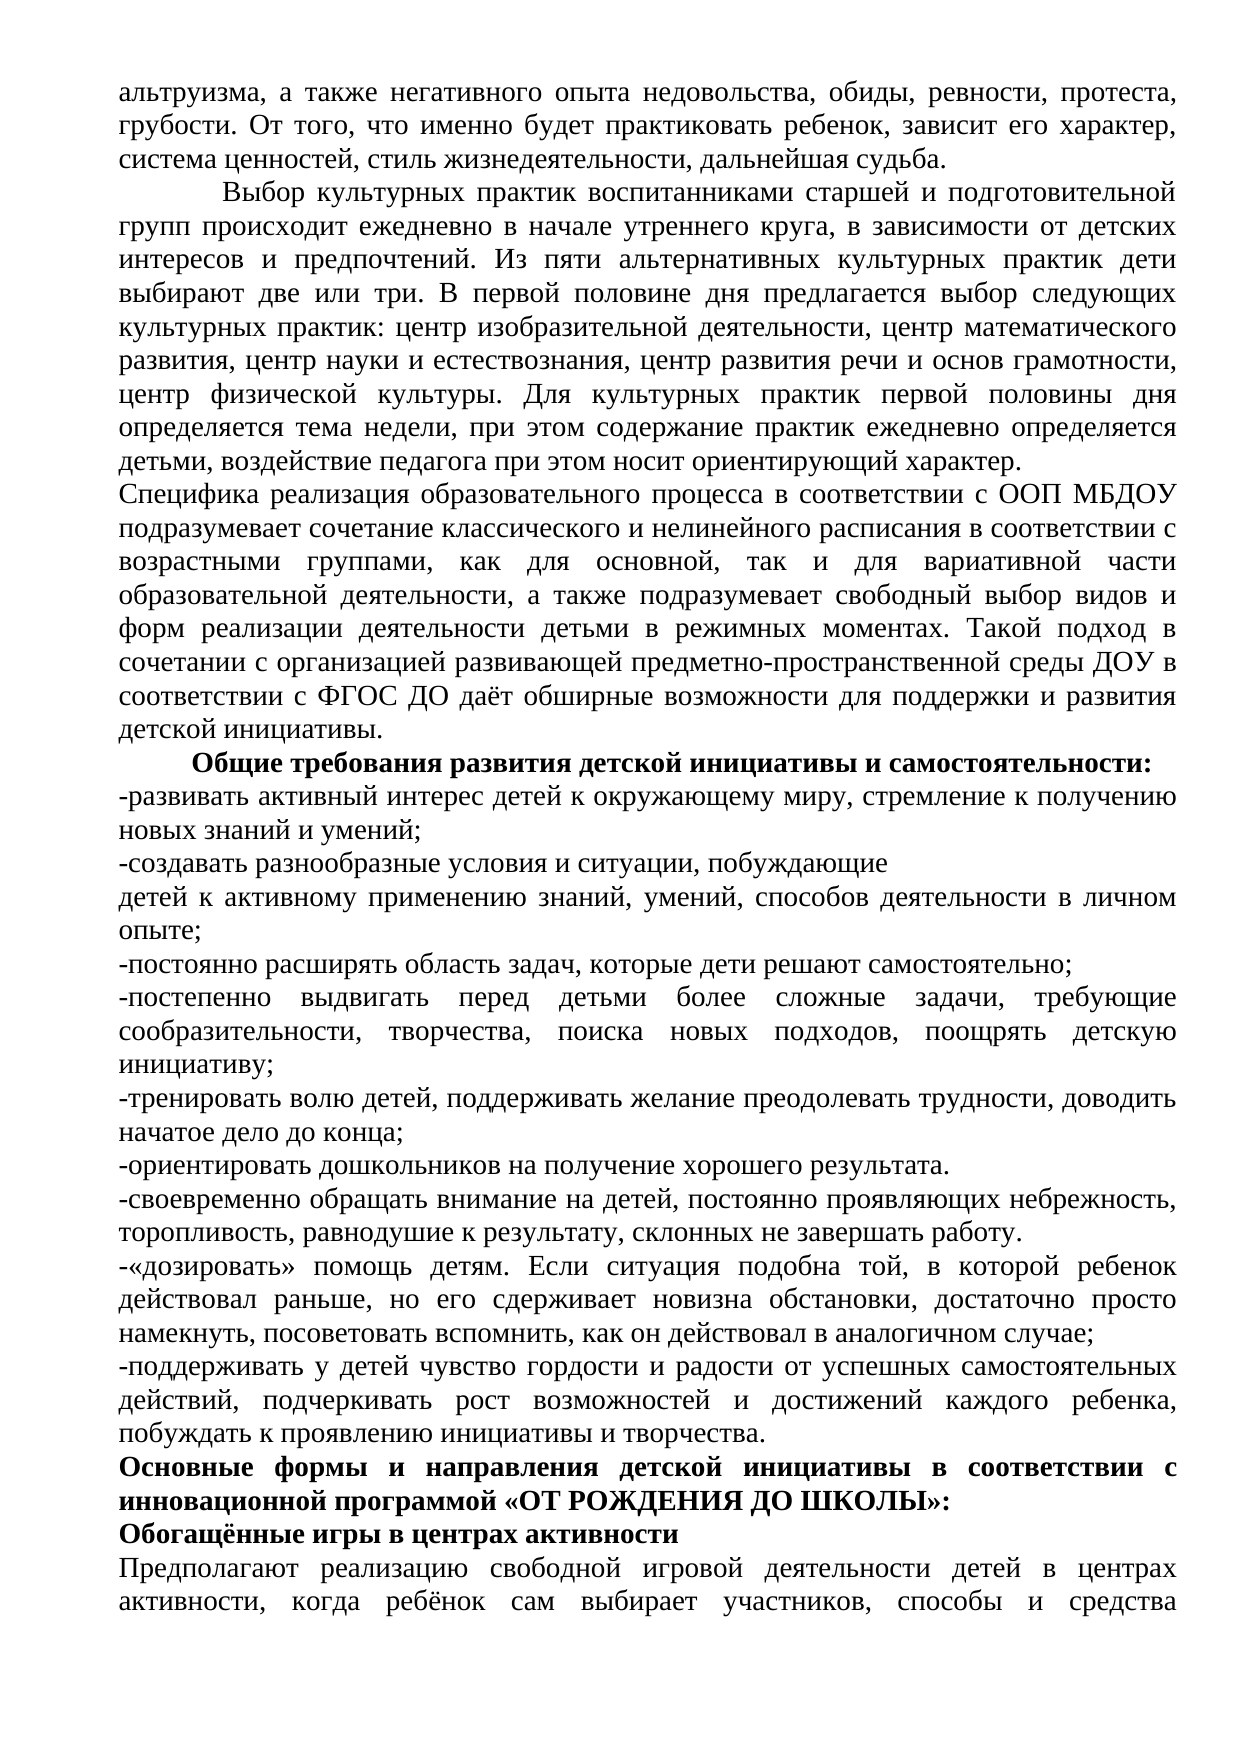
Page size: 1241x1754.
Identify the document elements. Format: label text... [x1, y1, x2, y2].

text Обогащённые игры в центрах активности [118, 1516, 1178, 1550]
text -поддерживать у детей чувство гордости и радости от успешных самостоятельных действий, подчеркивать рост возможностей и достижений каждого ребенка, побуждать к проявлению инициативы и творчества. [118, 1348, 1178, 1449]
text -тренировать волю детей, поддерживать желание преодолевать трудности, доводить начатое дело до конца; [118, 1080, 1178, 1147]
text детей к активному применению знаний, умений, способов деятельности в личном опыте; [118, 879, 1178, 946]
text -ориентировать дошкольников на получение хорошего результата. [118, 1147, 1178, 1181]
text -постоянно расширять область задач, которые дети решают самостоятельно; [118, 946, 1178, 979]
text -развивать активный интерес детей к окружающему миру, стремление к получению новых знаний и умений; [118, 778, 1178, 845]
text -«дозировать» помощь детям. Если ситуация подобна той, в которой ребенок действовал раньше, но его сдерживает новизна обстановки, достаточно просто намекнуть, посоветовать вспомнить, как он действовал в аналогичном случае; [118, 1248, 1178, 1348]
text Основные формы и направления детской инициативы в соответствии с инновационной программой «ОТ РОЖДЕНИЯ ДО ШКОЛЫ»: [118, 1449, 1178, 1516]
text -создавать разнообразные условия и ситуации, побуждающие [118, 845, 1178, 879]
text Общие требования развития детской инициативы и самостоятельности: [118, 745, 1178, 778]
text Специфика реализация образовательного процесса в соответствии с ООП МБДОУ подразумевает сочетание классического и нелинейного расписания в соответствии с возрастными группами, как для основной, так и для вариативной части образовательной деятельности, а также подразумевает свободный выбор видов и форм реализации деятельности детьми в режимных моментах. Такой подход в сочетании с организацией развивающей предметно-пространственной среды ДОУ в соответствии с ФГОС ДО даёт обширные возможности для поддержки и развития детской инициативы. [118, 476, 1178, 745]
text -своевременно обращать внимание на детей, постоянно проявляющих небрежность, торопливость, равнодушие к результату, склонных не завершать работу. [118, 1181, 1178, 1248]
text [118, 1550, 1178, 1617]
text Выбор культурных практик воспитанниками старшей и подготовительной групп происходит ежедневно в начале утреннего круга, в зависимости от детских интересов и предпочтений. Из пяти альтернативных культурных практик дети выбирают две или три. В первой половине дня предлагается выбор следующих культурных практик: центр изобразительной деятельности, центр математического развития, центр науки и естествознания, центр развития речи и основ грамотности, центр физической культуры. Для культурных практик первой половины дня определяется тема недели, при этом содержание практик ежедневно определяется детьми, воздействие педагога при этом носит ориентирующий характер. [118, 174, 1178, 476]
text -постепенно выдвигать перед детьми более сложные задачи, требующие сообразительности, творчества, поиска новых подходов, поощрять детскую инициативу; [118, 979, 1178, 1080]
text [118, 74, 1178, 174]
